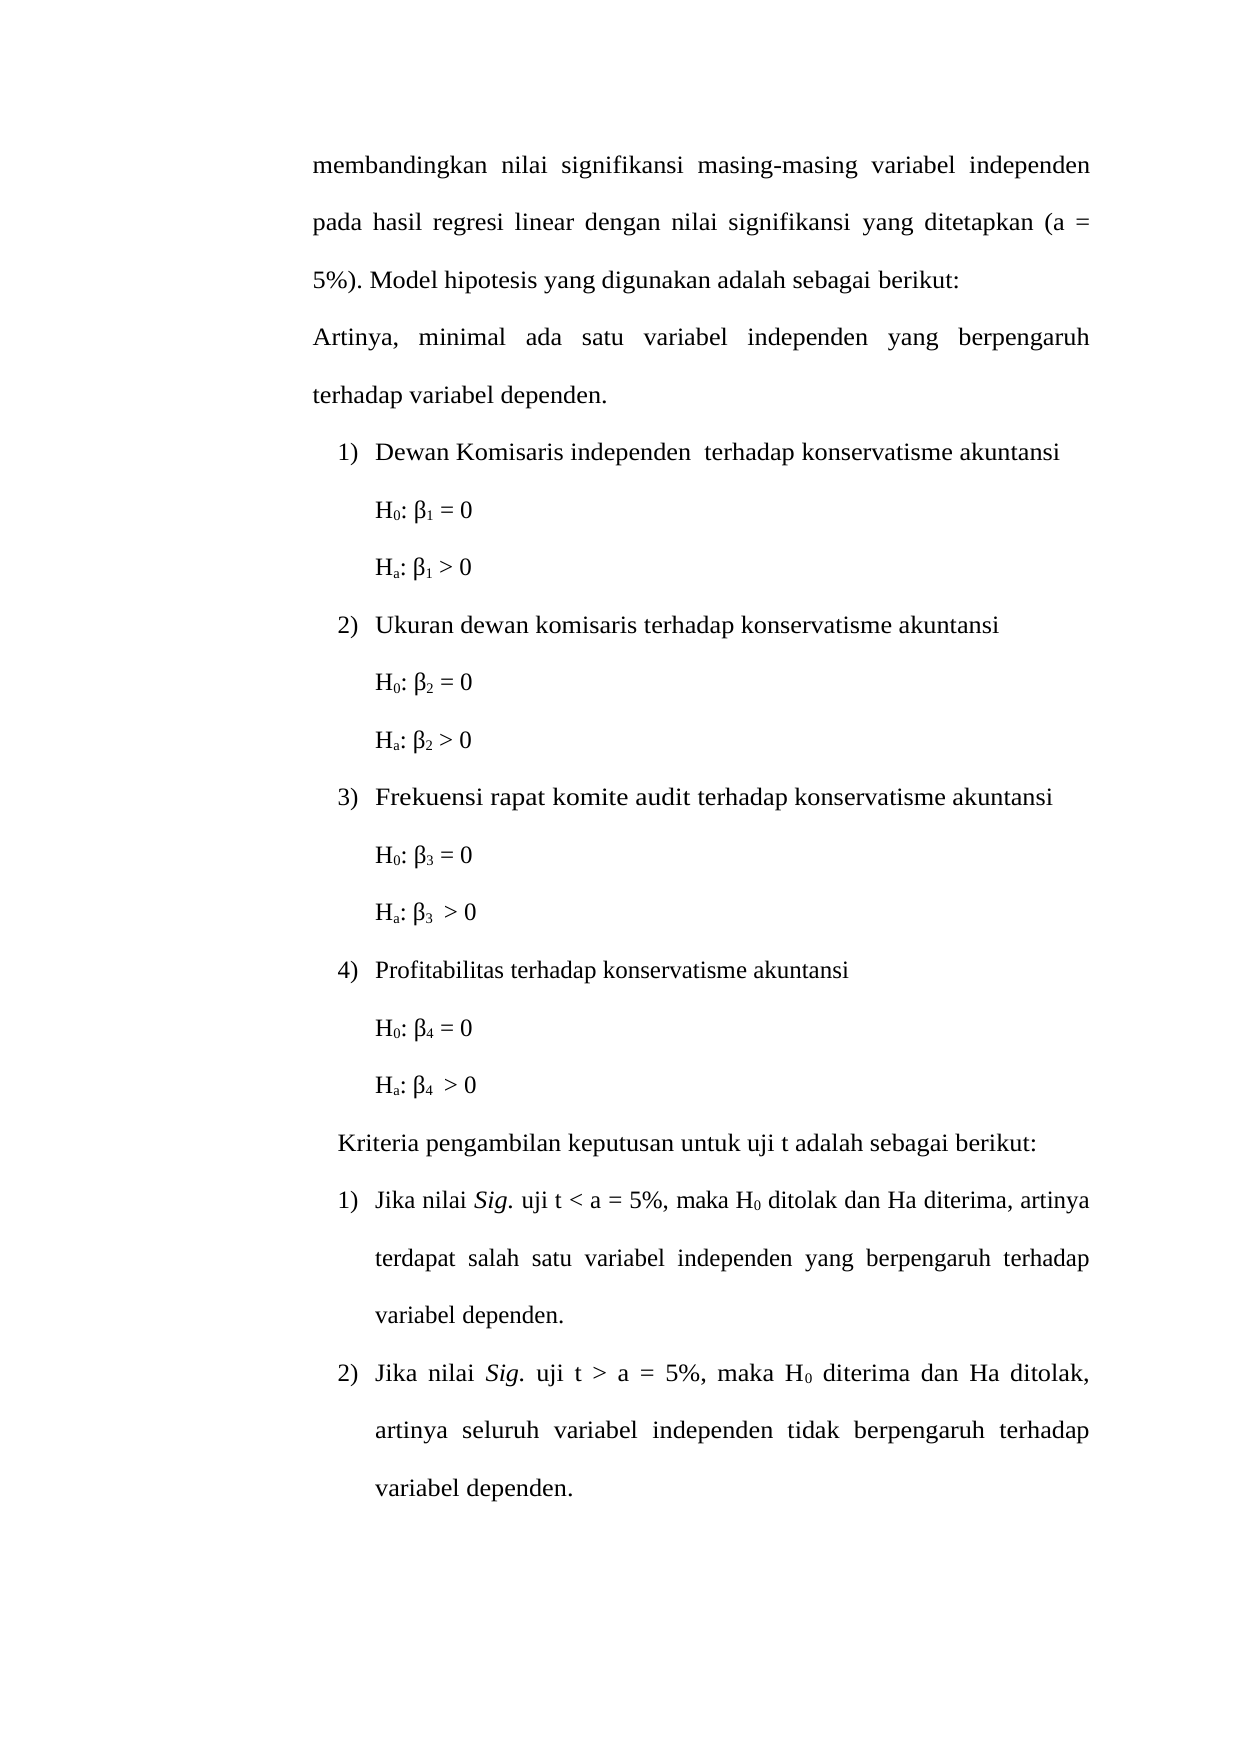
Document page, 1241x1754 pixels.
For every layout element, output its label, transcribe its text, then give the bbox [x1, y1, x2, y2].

text Artinya, minimal ada satu variabel independen yang berpengaruh terhadap variabel dependen. [312, 322, 1090, 409]
list Ha: β4 > 0 [375, 1070, 1090, 1099]
list Ha: β3 > 0 [375, 897, 1090, 926]
list Ha: β2 > 0 [375, 725, 1090, 754]
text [312, 150, 1090, 294]
list H0: β2 = 0 [375, 667, 1090, 696]
list Jika nilai Sig. uji t > a = 5%, maka H0 diterima dan Ha ditolak, artinya seluruh variabel independen tidak berpengaruh terhadap variabel dependen. [337, 1358, 1090, 1501]
list Profitabilitas terhadap konservatisme akuntansi [337, 955, 1087, 984]
list H0: β4 = 0 [375, 1013, 1090, 1041]
list Frekuensi rapat komite audit terhadap konservatisme akuntansi [337, 782, 1090, 811]
text H0: β1 = 0 [375, 495, 1090, 524]
text Kriteria pengambilan keputusan untuk uji t adalah sebagai berikut: [312, 1128, 1090, 1156]
list Ukuran dewan komisaris terhadap konservatisme akuntansi [337, 610, 1090, 639]
list Dewan Komisaris independen terhadap konservatisme akuntansi [337, 437, 1090, 466]
text Ha: β1 > 0 [375, 552, 1090, 581]
list Jika nilai Sig. uji t < a = 5%, maka H0 ditolak dan Ha diterima, artinya terdapat salah satu variabel independen yang berpengaruh terhadap variabel dependen. [337, 1185, 1090, 1329]
list H0: β3 = 0 [375, 840, 1090, 869]
